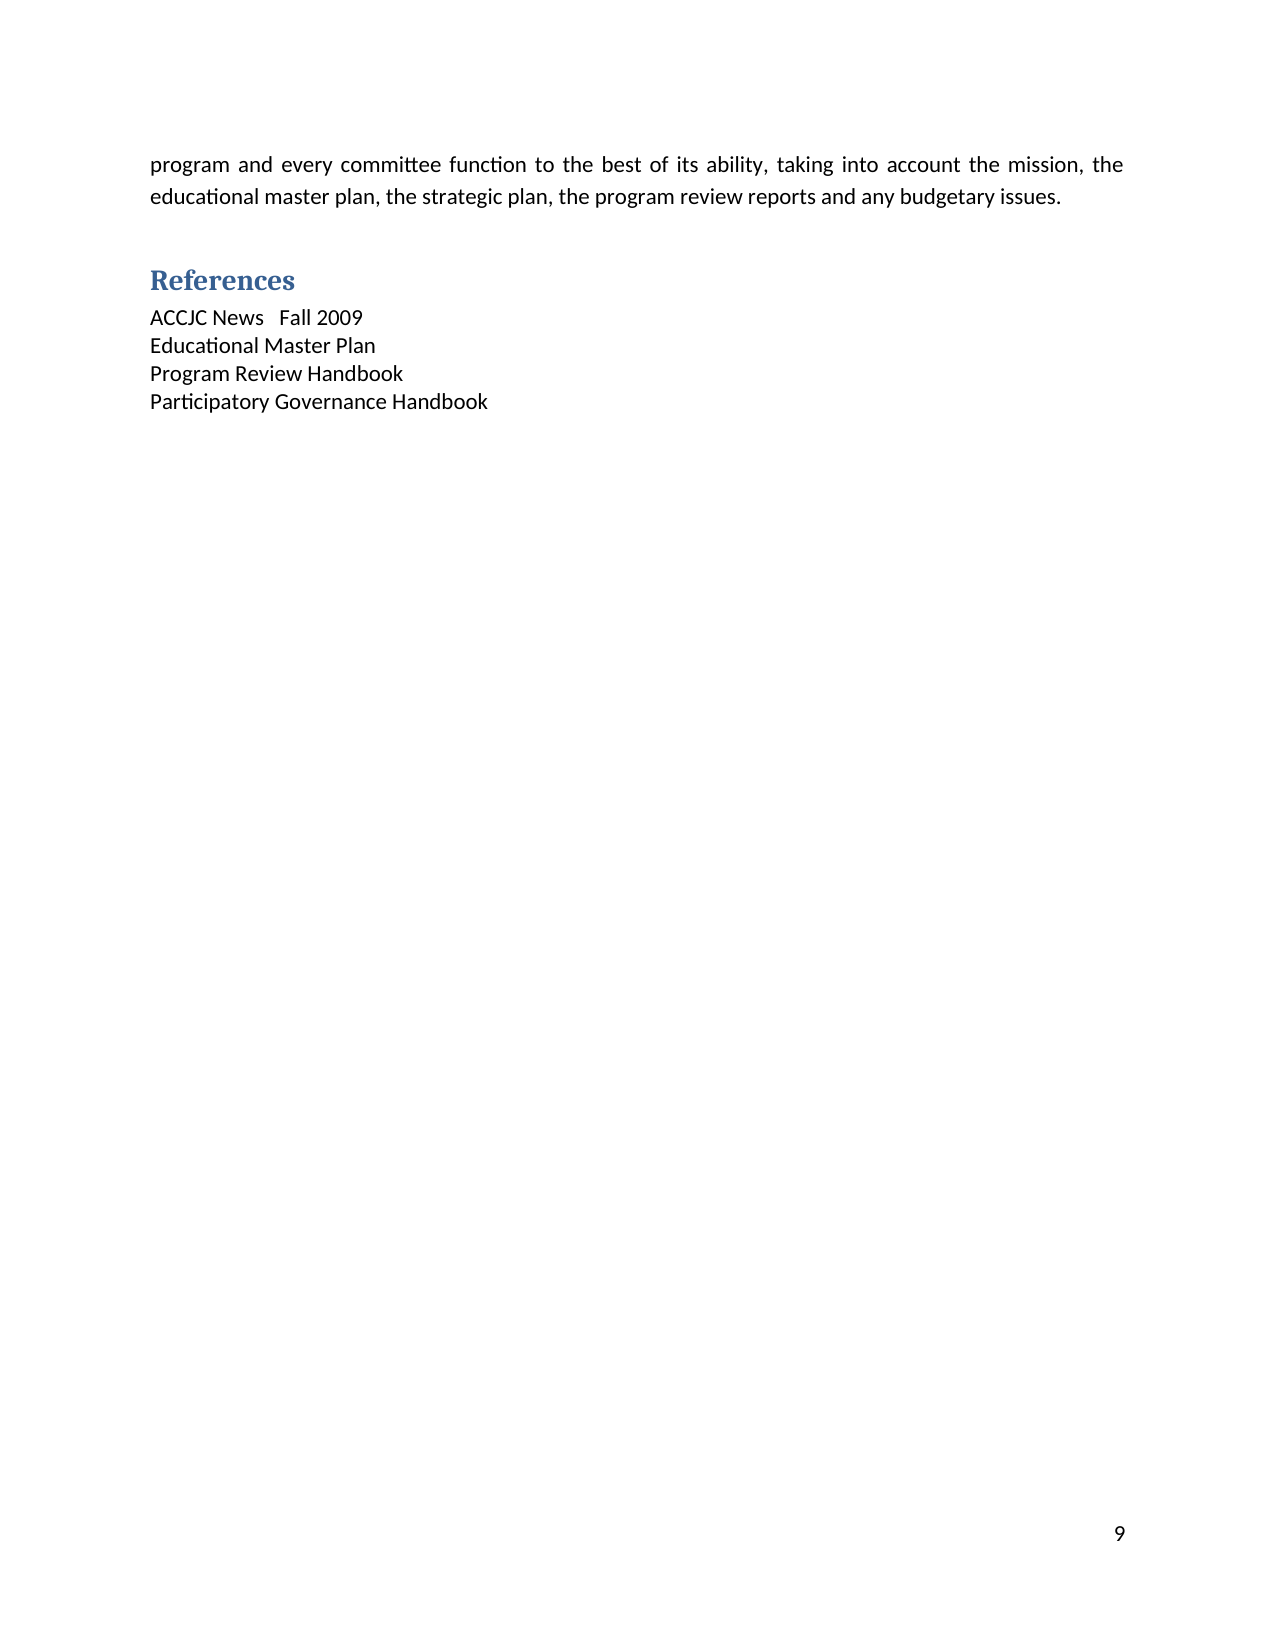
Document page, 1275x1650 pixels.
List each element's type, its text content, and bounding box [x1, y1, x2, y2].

text Participatory Governance Handbook [150, 387, 1125, 415]
subtitle References [150, 264, 1125, 298]
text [150, 150, 1125, 210]
text Program Review Handbook [150, 359, 1125, 387]
text Educational Master Plan [150, 331, 1125, 359]
text ACCJC News Fall 2009 [150, 303, 1125, 331]
